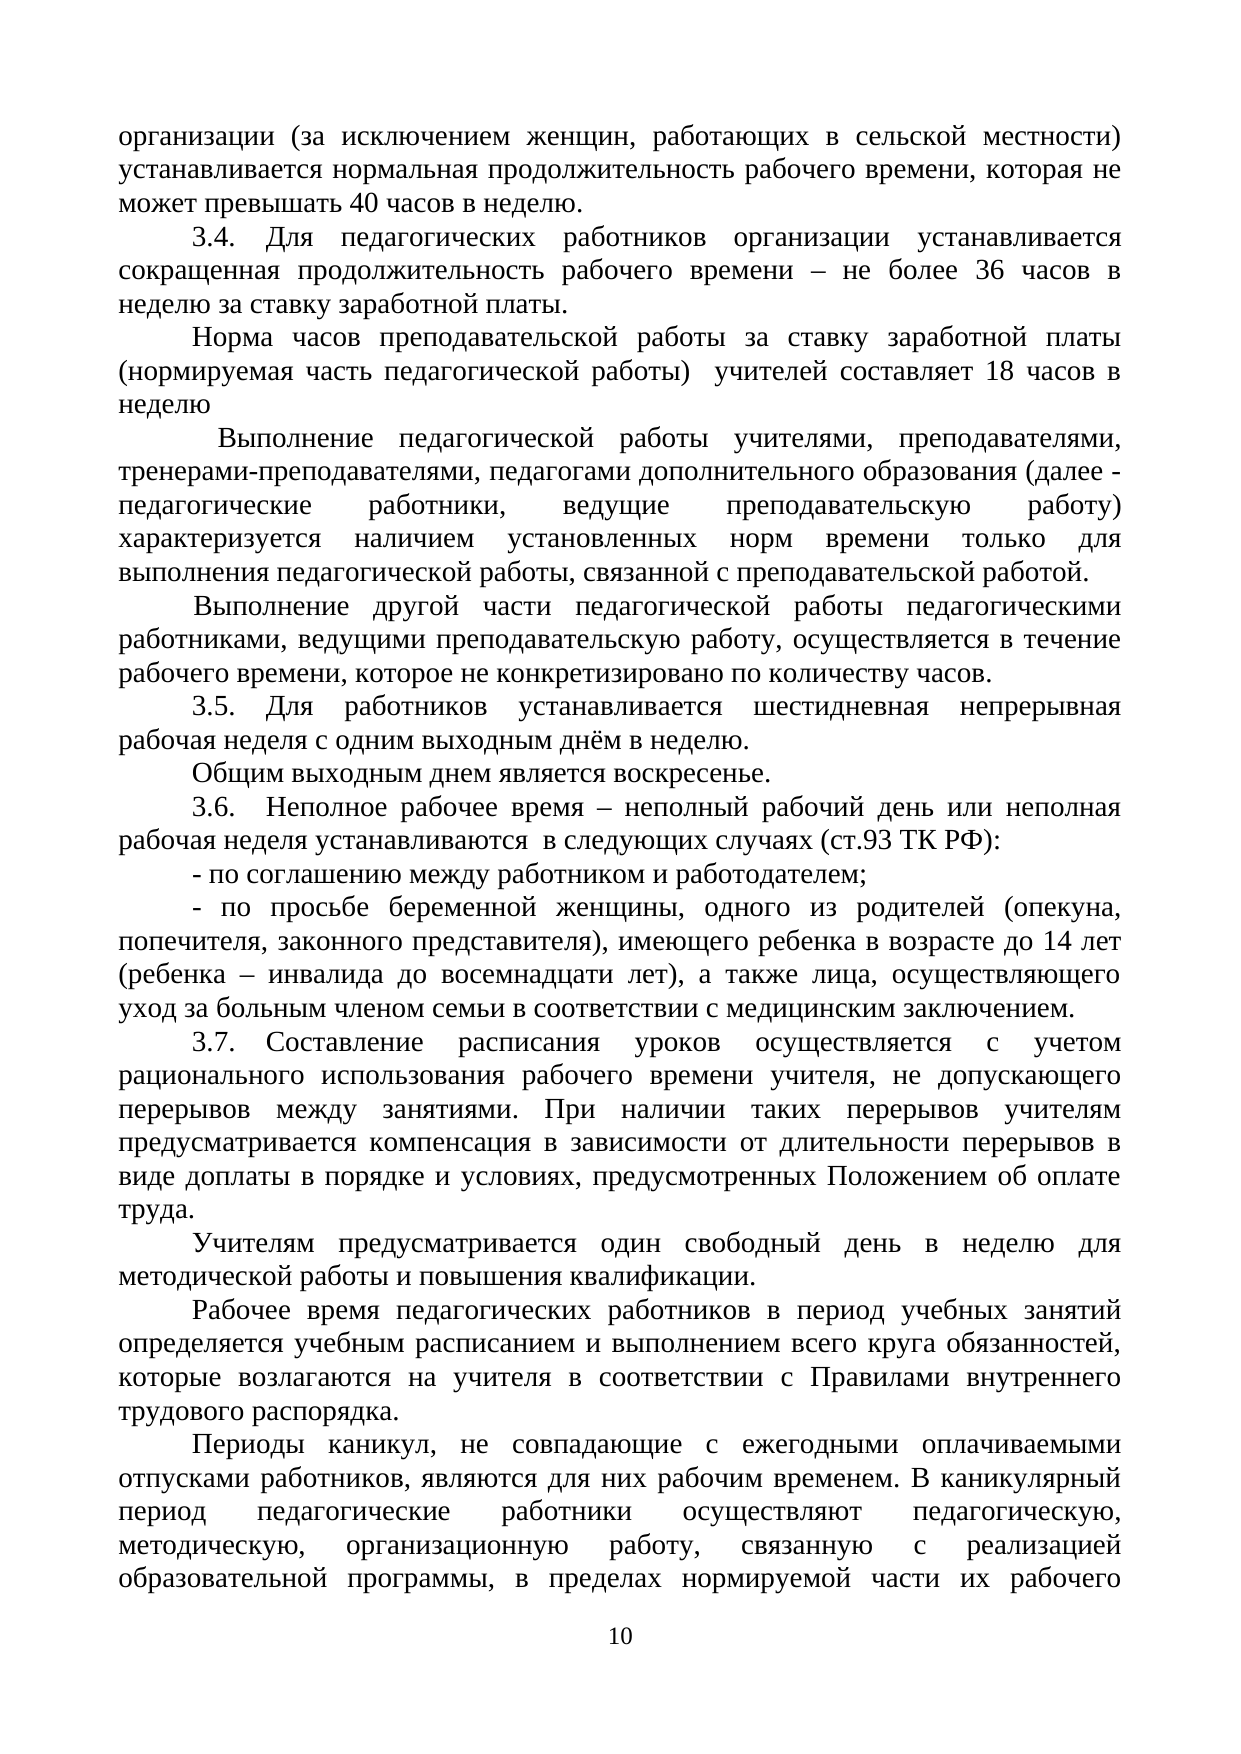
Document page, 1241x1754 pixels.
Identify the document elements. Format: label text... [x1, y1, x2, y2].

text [118, 118, 1122, 219]
text Учителям предусматривается один свободный день в неделю для методической работы и повышения квалификации. [118, 1225, 1122, 1292]
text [118, 1426, 1122, 1594]
text 3.4. Для педагогических работников организации устанавливается сокращенная продолжительность рабочего времени – не более 36 часов в неделю за ставку заработной платы. [118, 219, 1122, 319]
text 3.7. Составление расписания уроков осуществляется с учетом рационального использования рабочего времени учителя, не допускающего перерывов между занятиями. При наличии таких перерывов учителям предусматривается компенсация в зависимости от длительности перерывов в виде доплаты в порядке и условиях, предусмотренных Положением об оплате труда. [118, 1024, 1122, 1225]
text - по просьбе беременной женщины, одного из родителей (опекуна, попечителя, законного представителя), имеющего ребенка в возрасте до 14 лет (ребенка – инвалида до восемнадцати лет), а также лица, осуществляющего уход за больным членом семьи в соответствии с медицинским заключением. [118, 889, 1122, 1024]
text 3.6. Неполное рабочее время – неполный рабочий день или неполная рабочая неделя устанавливаются в следующих случаях (ст.93 ТК РФ): [118, 789, 1122, 856]
text Рабочее время педагогических работников в период учебных занятий определяется учебным расписанием и выполнением всего круга обязанностей, которые возлагаются на учителя в соответствии с Правилами внутреннего трудового распорядка. [118, 1292, 1122, 1426]
text - по соглашению между работником и работодателем; [118, 856, 1122, 889]
text Норма часов преподавательской работы за ставку заработной платы (нормируемая часть педагогической работы) учителей составляет 18 часов в неделю [118, 319, 1122, 420]
text Выполнение другой части педагогической работы педагогическими работниками, ведущими преподавательскую работу, осуществляется в течение рабочего времени, которое не конкретизировано по количеству часов. [118, 588, 1122, 688]
text 3.5. Для работников устанавливается шестидневная непрерывная рабочая неделя с одним выходным днём в неделю. [118, 688, 1122, 755]
text Общим выходным днем является воскресенье. [118, 755, 1122, 789]
text Выполнение педагогической работы учителями, преподавателями, тренерами-преподавателями, педагогами дополнительного образования (далее - педагогические работники, ведущие преподавательскую работу) характеризуется наличием установленных норм времени только для выполнения педагогической работы, связанной с преподавательской работой. [118, 420, 1122, 588]
